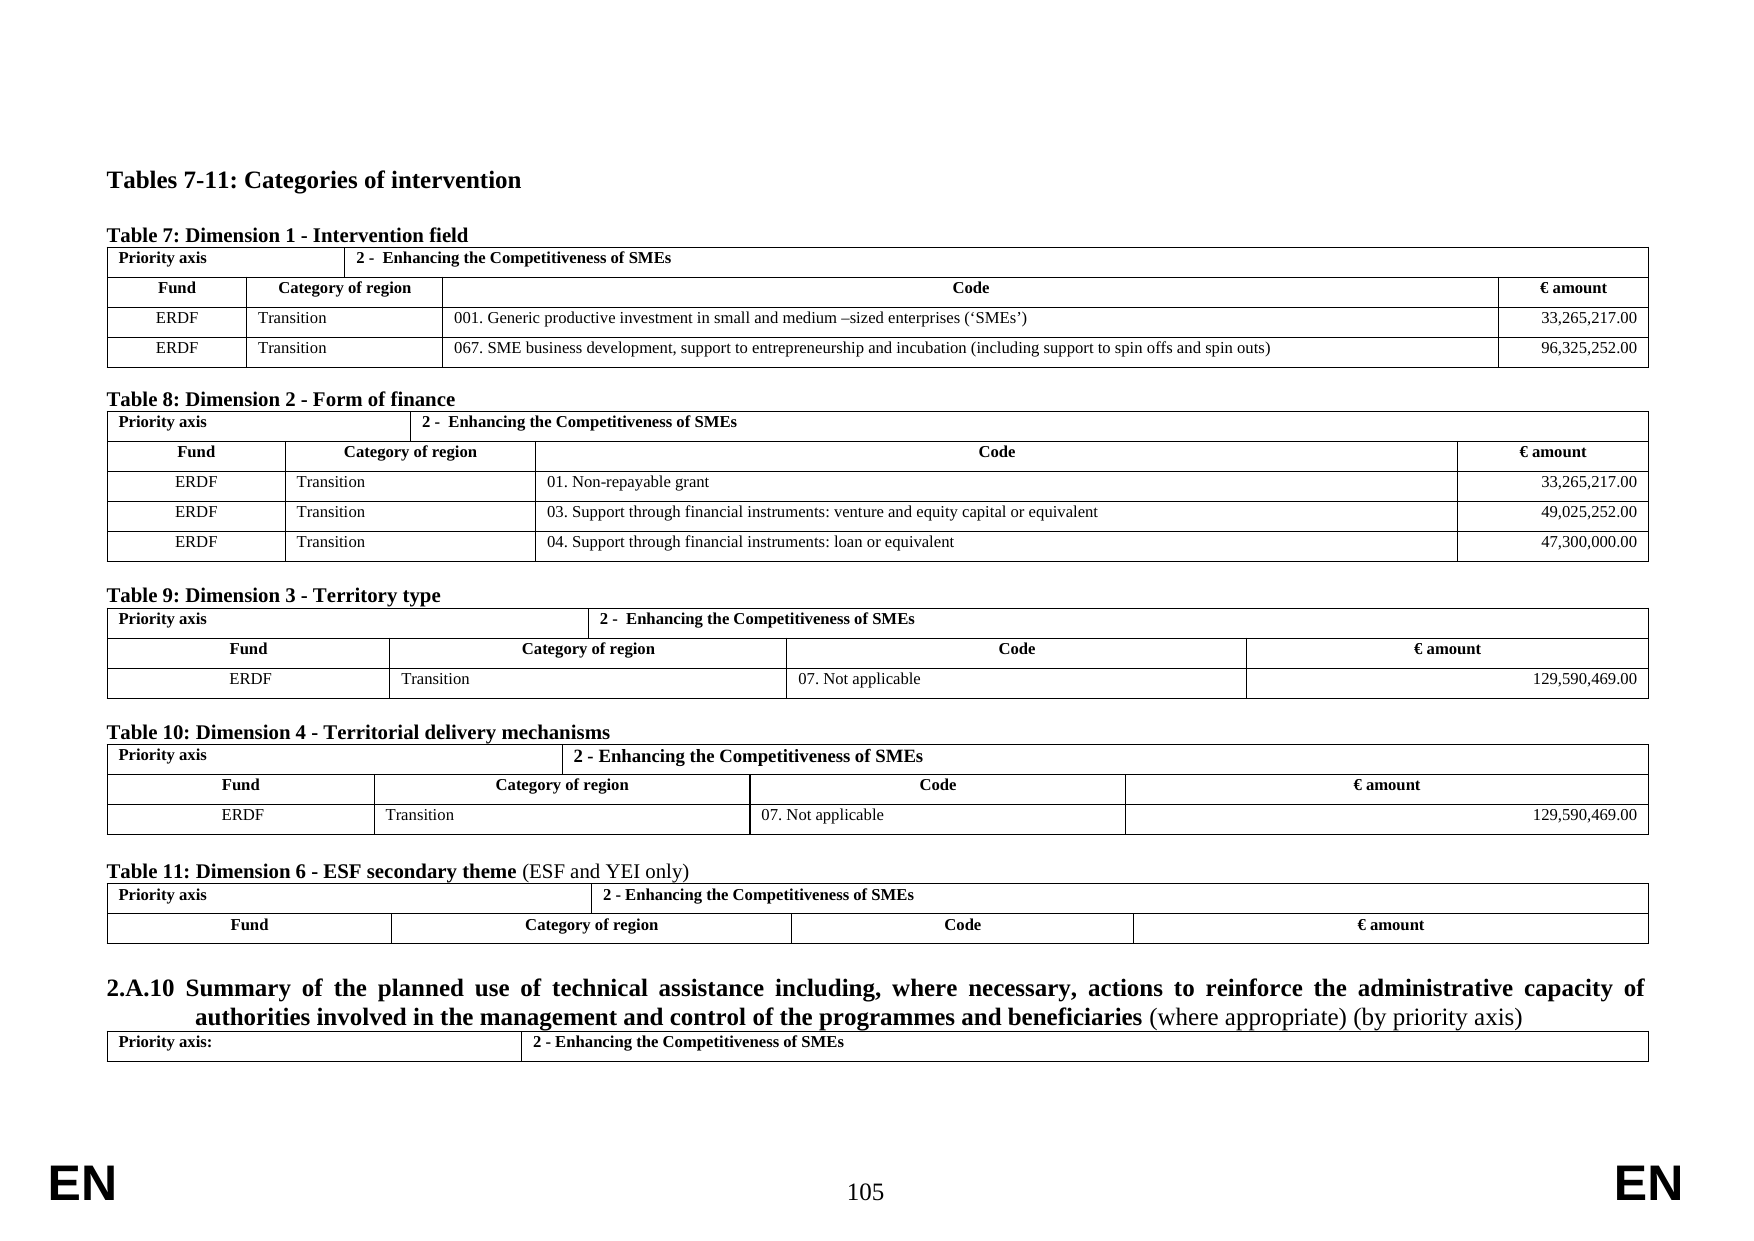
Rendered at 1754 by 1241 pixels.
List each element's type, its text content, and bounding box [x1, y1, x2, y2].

table_cell Code [787, 639, 1246, 667]
table_header 2 - Enhancing the Competitiveness of SMEs [589, 609, 1648, 637]
table_cell Category of region [392, 914, 791, 943]
table_cell ERDF [108, 308, 246, 337]
table_cell Code [792, 914, 1133, 943]
table_cell Transition [286, 502, 535, 531]
table_cell ERDF [108, 338, 246, 367]
table_cell 129,590,469.00 [1247, 669, 1648, 697]
table_cell € amount [1458, 442, 1648, 471]
table_cell Transition [286, 532, 535, 561]
subtitle 2.A.10 Summary of the planned use of technical assistance including, where necessary, actions to reinforce the administrative capacity of authorities involved in the management and control of the programmes and beneficiaries (where appropriate) (by priority axis) [106, 973, 1647, 1031]
table_cell € amount [1499, 278, 1648, 307]
text Table 7: Dimension 1 - Intervention field [106, 222, 1647, 247]
table_cell Transition [286, 472, 535, 501]
table_cell Code [443, 278, 1498, 307]
table_cell Fund [108, 914, 391, 943]
table_header 2 - Enhancing the Competitiveness of SMEs [345, 248, 1648, 277]
table_header Priority axis [108, 745, 562, 774]
table_header Priority axis [108, 884, 591, 913]
table_cell Category of region [390, 639, 786, 667]
table_header Priority axis [108, 609, 588, 637]
table_cell 49,025,252.00 [1458, 502, 1648, 531]
table_cell Category of region [375, 775, 749, 804]
table_cell Category of region [286, 442, 535, 471]
table_cell Fund [108, 278, 246, 307]
table_cell ERDF [108, 532, 285, 561]
table_header 2 - Enhancing the Competitiveness of SMEs [563, 745, 1648, 774]
text Table 9: Dimension 3 - Territory type [106, 583, 1647, 607]
table_cell Category of region [247, 278, 442, 307]
table_header 2 - Enhancing the Competitiveness of SMEs [592, 884, 1648, 913]
table_cell Fund [108, 775, 374, 804]
table_cell 96,325,252.00 [1499, 338, 1648, 367]
table_cell 067. SME business development, support to entrepreneurship and incubation (including support to spin offs and spin outs) [443, 338, 1498, 367]
table_cell 04. Support through financial instruments: loan or equivalent [536, 532, 1457, 561]
table_cell € amount [1247, 639, 1648, 667]
table_cell Transition [247, 338, 442, 367]
table_cell 07. Not applicable [751, 805, 1125, 834]
table_cell ERDF [108, 669, 389, 697]
table_cell 47,300,000.00 [1458, 532, 1648, 561]
table_cell 07. Not applicable [787, 669, 1246, 697]
text Table 8: Dimension 2 - Form of finance [106, 387, 1647, 411]
table_cell Transition [375, 805, 749, 834]
table_cell Transition [247, 308, 442, 337]
table_header 2 - Enhancing the Competitiveness of SMEs [411, 412, 1648, 441]
table_cell 129,590,469.00 [1126, 805, 1648, 834]
table_header Priority axis [108, 412, 410, 441]
table_cell 01. Non-repayable grant [536, 472, 1457, 501]
text Table 11: Dimension 6 - ESF secondary theme (ESF and YEI only) [106, 859, 1647, 883]
table_cell 03. Support through financial instruments: venture and equity capital or equivalent [536, 502, 1457, 531]
table_cell Code [751, 775, 1125, 804]
table_cell Code [536, 442, 1457, 471]
table_cell Fund [108, 442, 285, 471]
table_cell ERDF [108, 502, 285, 531]
text Table 10: Dimension 4 - Territorial delivery mechanisms [106, 720, 1647, 744]
table_cell ERDF [108, 805, 374, 834]
table_header Priority axis: [108, 1032, 521, 1061]
table_cell 001. Generic productive investment in small and medium –sized enterprises (‘SMEs’) [443, 308, 1498, 337]
table_cell Fund [108, 639, 389, 667]
table_cell € amount [1126, 775, 1648, 804]
table_header Priority axis [108, 248, 344, 277]
table_cell € amount [1134, 914, 1648, 943]
table_cell Transition [390, 669, 786, 697]
text Tables 7-11: Categories of intervention [106, 165, 1647, 194]
table_cell 33,265,217.00 [1499, 308, 1648, 337]
table_cell ERDF [108, 472, 285, 501]
table_header 2 - Enhancing the Competitiveness of SMEs [522, 1032, 1648, 1061]
table_cell 33,265,217.00 [1458, 472, 1648, 501]
